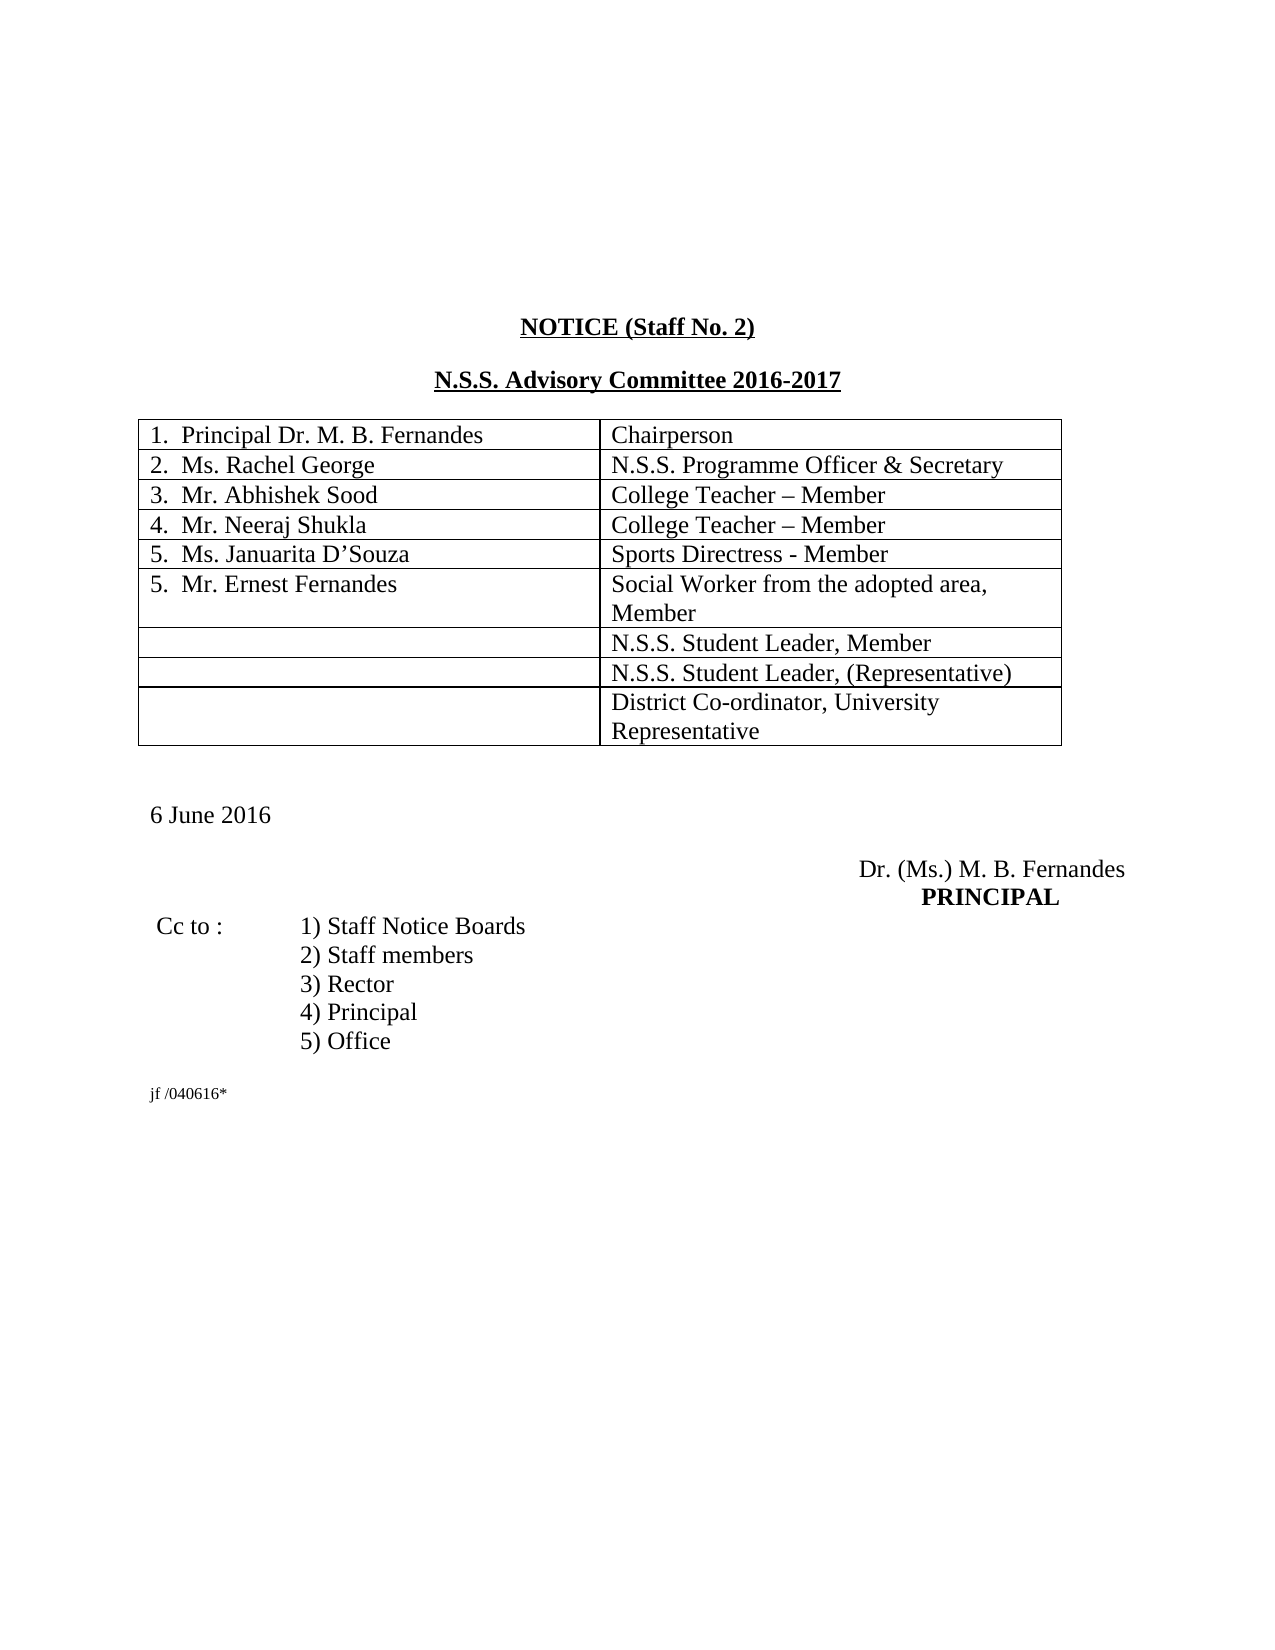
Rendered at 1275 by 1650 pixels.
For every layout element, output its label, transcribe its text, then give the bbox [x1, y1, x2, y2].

table_cell Social Worker from the adopted area, Member [601, 569, 1061, 627]
table_cell [139, 628, 599, 657]
table_cell 3. Mr. Abhishek Sood [139, 480, 599, 509]
text PRINCIPAL [150, 882, 1125, 911]
table_header Chairperson [601, 420, 1061, 449]
table_cell N.S.S. Student Leader, Member [601, 628, 1061, 657]
text Cc to : 1) Staff Notice Boards [150, 911, 1125, 940]
table_cell 4. Mr. Neeraj Shukla [139, 510, 599, 538]
table_cell N.S.S. Student Leader, (Representative) [601, 658, 1061, 686]
table_header 1. Principal Dr. M. B. Fernandes [139, 420, 599, 449]
text jf /040616* [150, 1084, 1125, 1103]
text N.S.S. Advisory Committee 2016-2017 [150, 365, 1125, 394]
text 4) Principal [150, 997, 1125, 1026]
text NOTICE (Staff No. 2) [150, 312, 1125, 340]
table_cell 2. Ms. Rachel George [139, 450, 599, 479]
table_cell College Teacher – Member [601, 480, 1061, 509]
text Dr. (Ms.) M. B. Fernandes [150, 854, 1125, 882]
table_cell College Teacher – Member [601, 510, 1061, 538]
table_cell 5. Ms. Januarita D’Souza [139, 540, 599, 568]
table_cell [139, 688, 599, 745]
text 3) Rector [150, 969, 1125, 997]
text 2) Staff members [150, 940, 1125, 969]
table_cell District Co-ordinator, University Representative [601, 688, 1061, 745]
text 6 June 2016 [150, 800, 1125, 828]
table_cell 5. Mr. Ernest Fernandes [139, 569, 599, 627]
text 5) Office [150, 1026, 1125, 1055]
table_cell N.S.S. Programme Officer & Secretary [601, 450, 1061, 479]
table_cell Sports Directress - Member [601, 540, 1061, 568]
table_cell [139, 658, 599, 686]
